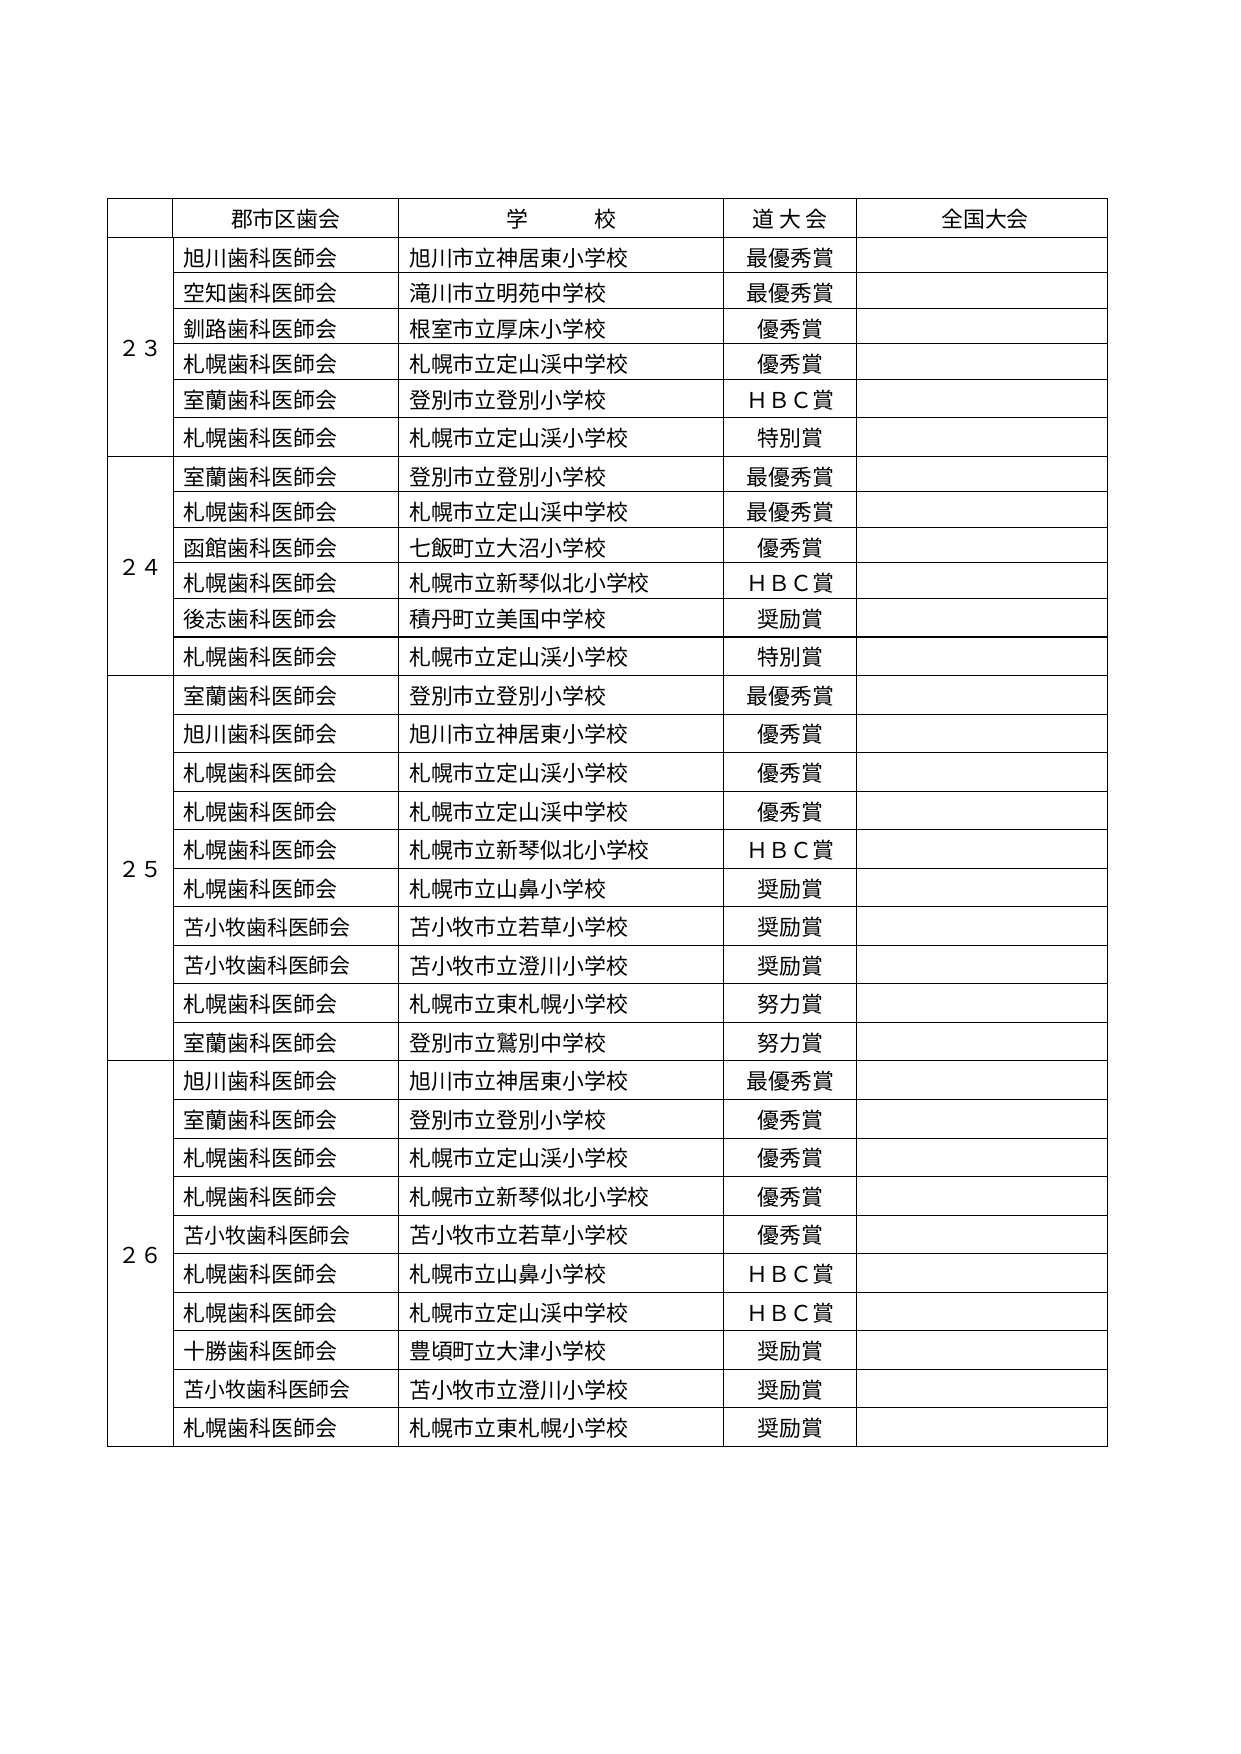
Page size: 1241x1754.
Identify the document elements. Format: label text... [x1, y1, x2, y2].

table_cell 奨励賞 [724, 1408, 856, 1446]
table_cell 特別賞 [724, 638, 856, 675]
table_cell 奨励賞 [724, 869, 856, 906]
table_cell 旭川市立神居東小学校 [399, 1061, 723, 1099]
table_cell [857, 1061, 1107, 1099]
table_cell 最優秀賞 [724, 1061, 856, 1099]
table_cell ＨＢＣ賞 [724, 380, 856, 417]
table_cell 札幌歯科医師会 [174, 830, 398, 868]
table_cell 札幌歯科医師会 [174, 792, 398, 829]
table_cell 札幌市立定山渓小学校 [399, 1139, 723, 1176]
table_cell 滝川市立明苑中学校 [399, 273, 723, 308]
table_cell 札幌歯科医師会 [174, 1254, 398, 1292]
table_cell 札幌市立定山渓小学校 [399, 418, 723, 456]
table_cell [857, 869, 1107, 906]
table_cell 札幌市立新琴似北小学校 [399, 563, 723, 598]
table_cell 優秀賞 [724, 528, 856, 562]
table_cell ＨＢＣ賞 [724, 1293, 856, 1330]
table_cell [857, 1216, 1107, 1253]
table_cell 奨励賞 [724, 1331, 856, 1369]
table_cell 優秀賞 [724, 1100, 856, 1137]
table_cell 最優秀賞 [724, 273, 856, 308]
table_cell 積丹町立美国中学校 [399, 599, 723, 636]
table_cell 登別市立登別小学校 [399, 1100, 723, 1137]
table_cell 札幌歯科医師会 [174, 869, 398, 906]
table_cell 札幌市立新琴似北小学校 [399, 1177, 723, 1214]
table_cell 優秀賞 [724, 792, 856, 829]
table_cell 優秀賞 [724, 344, 856, 379]
table_cell [857, 344, 1107, 379]
table_cell 優秀賞 [724, 753, 856, 791]
table_cell 札幌市立山鼻小学校 [399, 869, 723, 906]
table_cell [857, 457, 1107, 491]
table_cell [857, 1023, 1107, 1060]
table_cell ２４ [108, 457, 173, 675]
table_cell [857, 273, 1107, 308]
table_cell [857, 753, 1107, 791]
table_cell 札幌歯科医師会 [174, 1408, 398, 1446]
table_cell 優秀賞 [724, 1177, 856, 1214]
table_header 郡市区歯会 [173, 199, 398, 237]
table_cell [857, 563, 1107, 598]
table_cell 努力賞 [724, 984, 856, 1022]
table_cell 釧路歯科医師会 [174, 309, 398, 343]
table_cell [857, 1408, 1107, 1446]
table_cell [857, 380, 1107, 417]
table_cell 根室市立厚床小学校 [399, 309, 723, 343]
table_cell [857, 492, 1107, 527]
table_cell 旭川市立神居東小学校 [399, 715, 723, 752]
table_cell 苫小牧市立若草小学校 [399, 907, 723, 945]
table_cell 札幌歯科医師会 [174, 492, 398, 527]
table_header 学 校 [399, 199, 723, 237]
table_cell 奨励賞 [724, 1370, 856, 1407]
table_cell 旭川歯科医師会 [174, 238, 398, 272]
table_cell [857, 830, 1107, 868]
table_cell 旭川歯科医師会 [174, 715, 398, 752]
table_cell 旭川市立神居東小学校 [399, 238, 723, 272]
table_cell 七飯町立大沼小学校 [399, 528, 723, 562]
table_cell [857, 792, 1107, 829]
table_cell ＨＢＣ賞 [724, 1254, 856, 1292]
table_cell 苫小牧市立澄川小学校 [399, 946, 723, 983]
table_cell 登別市立登別小学校 [399, 457, 723, 491]
table_cell [857, 418, 1107, 456]
table_cell 函館歯科医師会 [174, 528, 398, 562]
table_cell 札幌歯科医師会 [174, 1177, 398, 1214]
table_cell 札幌歯科医師会 [174, 344, 398, 379]
table_cell 札幌市立定山渓中学校 [399, 492, 723, 527]
table_cell [857, 1139, 1107, 1176]
table_cell [857, 599, 1107, 636]
table_cell [857, 1254, 1107, 1292]
table_cell 最優秀賞 [724, 238, 856, 272]
table_cell ２３ [108, 238, 173, 456]
table_cell 登別市立登別小学校 [399, 380, 723, 417]
table_cell 苫小牧市立若草小学校 [399, 1216, 723, 1253]
table_cell 室蘭歯科医師会 [174, 380, 398, 417]
table_cell 札幌歯科医師会 [174, 753, 398, 791]
table_cell 札幌市立定山渓中学校 [399, 792, 723, 829]
table_cell 札幌市立新琴似北小学校 [399, 830, 723, 868]
table_cell 苫小牧歯科医師会 [174, 1216, 398, 1253]
table_cell 札幌歯科医師会 [174, 638, 398, 675]
table_cell 空知歯科医師会 [174, 273, 398, 308]
table_cell [857, 528, 1107, 562]
table_cell 室蘭歯科医師会 [174, 1100, 398, 1137]
table_cell 札幌市立東札幌小学校 [399, 984, 723, 1022]
table_cell ＨＢＣ賞 [724, 830, 856, 868]
table_cell 奨励賞 [724, 599, 856, 636]
table_cell 優秀賞 [724, 1139, 856, 1176]
table_cell 札幌市立定山渓小学校 [399, 638, 723, 675]
table_cell 優秀賞 [724, 309, 856, 343]
table_cell [857, 238, 1107, 272]
table_cell 室蘭歯科医師会 [174, 676, 398, 713]
table_cell [857, 946, 1107, 983]
table_cell 奨励賞 [724, 907, 856, 945]
table_cell 豊頃町立大津小学校 [399, 1331, 723, 1369]
table_cell 室蘭歯科医師会 [174, 1023, 398, 1060]
table_cell 札幌歯科医師会 [174, 563, 398, 598]
table_cell 札幌歯科医師会 [174, 984, 398, 1022]
table_cell 札幌歯科医師会 [174, 1139, 398, 1176]
table_cell 最優秀賞 [724, 492, 856, 527]
table_cell [857, 1293, 1107, 1330]
table_cell [857, 309, 1107, 343]
table_cell ＨＢＣ賞 [724, 563, 856, 598]
table_cell [857, 1331, 1107, 1369]
table_cell [857, 676, 1107, 713]
table_cell 札幌市立東札幌小学校 [399, 1408, 723, 1446]
table_header [108, 199, 172, 237]
table_cell 最優秀賞 [724, 457, 856, 491]
table_header 全国大会 [857, 199, 1107, 237]
table_cell ２５ [108, 676, 173, 1060]
table_cell 登別市立鷲別中学校 [399, 1023, 723, 1060]
table_header 道大会 [724, 199, 856, 237]
table_cell 苫小牧市立澄川小学校 [399, 1370, 723, 1407]
table_cell 札幌市立定山渓小学校 [399, 753, 723, 791]
table_cell 札幌歯科医師会 [174, 1293, 398, 1330]
table_cell [857, 907, 1107, 945]
table_cell 奨励賞 [724, 946, 856, 983]
table_cell 最優秀賞 [724, 676, 856, 713]
table_cell [857, 984, 1107, 1022]
table_cell [857, 638, 1107, 675]
table_cell 苫小牧歯科医師会 [174, 1370, 398, 1407]
table_cell [857, 1370, 1107, 1407]
table_cell [857, 715, 1107, 752]
table_cell 努力賞 [724, 1023, 856, 1060]
table_cell 札幌市立定山渓中学校 [399, 344, 723, 379]
table_cell ２６ [108, 1061, 173, 1446]
table_cell 後志歯科医師会 [174, 599, 398, 636]
table_cell 特別賞 [724, 418, 856, 456]
table_cell 優秀賞 [724, 1216, 856, 1253]
table_cell 十勝歯科医師会 [174, 1331, 398, 1369]
table_cell 苫小牧歯科医師会 [174, 946, 398, 983]
table_cell 旭川歯科医師会 [174, 1061, 398, 1099]
table_cell 札幌歯科医師会 [174, 418, 398, 456]
table_cell 苫小牧歯科医師会 [174, 907, 398, 945]
table_cell [857, 1177, 1107, 1214]
table_cell [857, 1100, 1107, 1137]
table_cell 札幌市立定山渓中学校 [399, 1293, 723, 1330]
table_cell 優秀賞 [724, 715, 856, 752]
table_cell 札幌市立山鼻小学校 [399, 1254, 723, 1292]
table_cell 室蘭歯科医師会 [174, 457, 398, 491]
table_cell 登別市立登別小学校 [399, 676, 723, 713]
